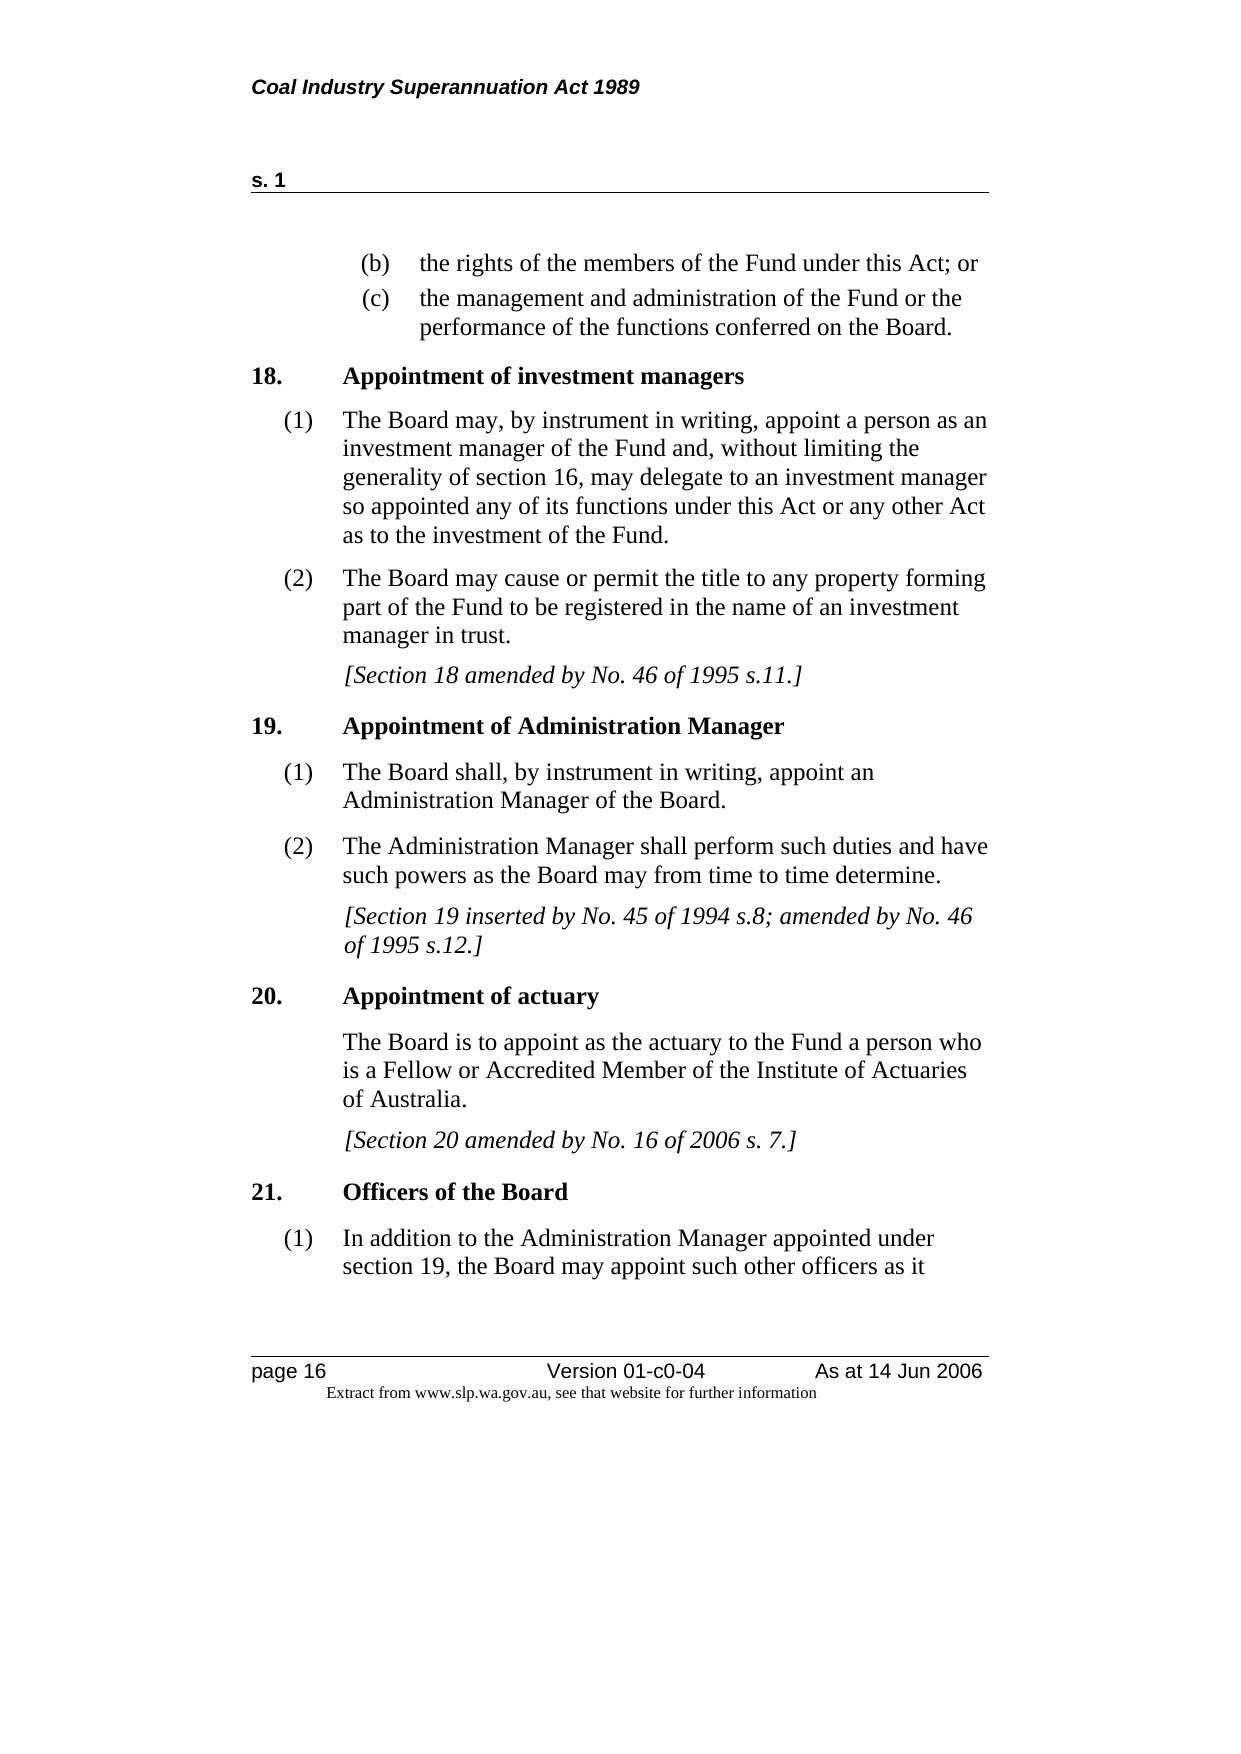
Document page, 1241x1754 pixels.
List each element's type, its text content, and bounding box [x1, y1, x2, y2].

subtitle 21. Officers of the Board [251, 1177, 989, 1206]
text (2) The Board may cause or permit the title to any property forming part of the Fund to be registered in the name of an investment manager in trust. [251, 563, 989, 649]
text (c) the management and administration of the Fund or the performance of the functions conferred on the Board. [251, 283, 989, 341]
subtitle 19. Appointment of Administration Manager [251, 711, 989, 740]
text [Section 20 amended by No. 16 of 2006 s. 7.] [251, 1126, 989, 1154]
text [Section 18 amended by No. 46 of 1995 s.11.] [251, 660, 989, 688]
text The Board is to appoint as the actuary to the Fund a person who is a Fellow or Accredited Member of the Institute of Actuaries of Australia. [251, 1027, 989, 1113]
text (2) The Administration Manager shall perform such duties and have such powers as the Board may from time to time determine. [251, 831, 989, 888]
text [Section 19 inserted by No. 45 of 1994 s.8; amended by No. 46 of 1995 s.12.] [251, 901, 989, 958]
subtitle 18. Appointment of investment managers [251, 361, 989, 390]
subtitle 20. Appointment of actuary [251, 981, 989, 1010]
text (1) The Board shall, by instrument in writing, appoint an Administration Manager of the Board. [251, 757, 989, 814]
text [251, 1223, 989, 1280]
text (b) the rights of the members of the Fund under this Act; or [251, 248, 989, 277]
text (1) The Board may, by instrument in writing, appoint a person as an investment manager of the Fund and, without limiting the generality of section 16, may delegate to an investment manager so appointed any of its functions under this Act or any other Act as to the investment of the Fund. [251, 405, 989, 548]
